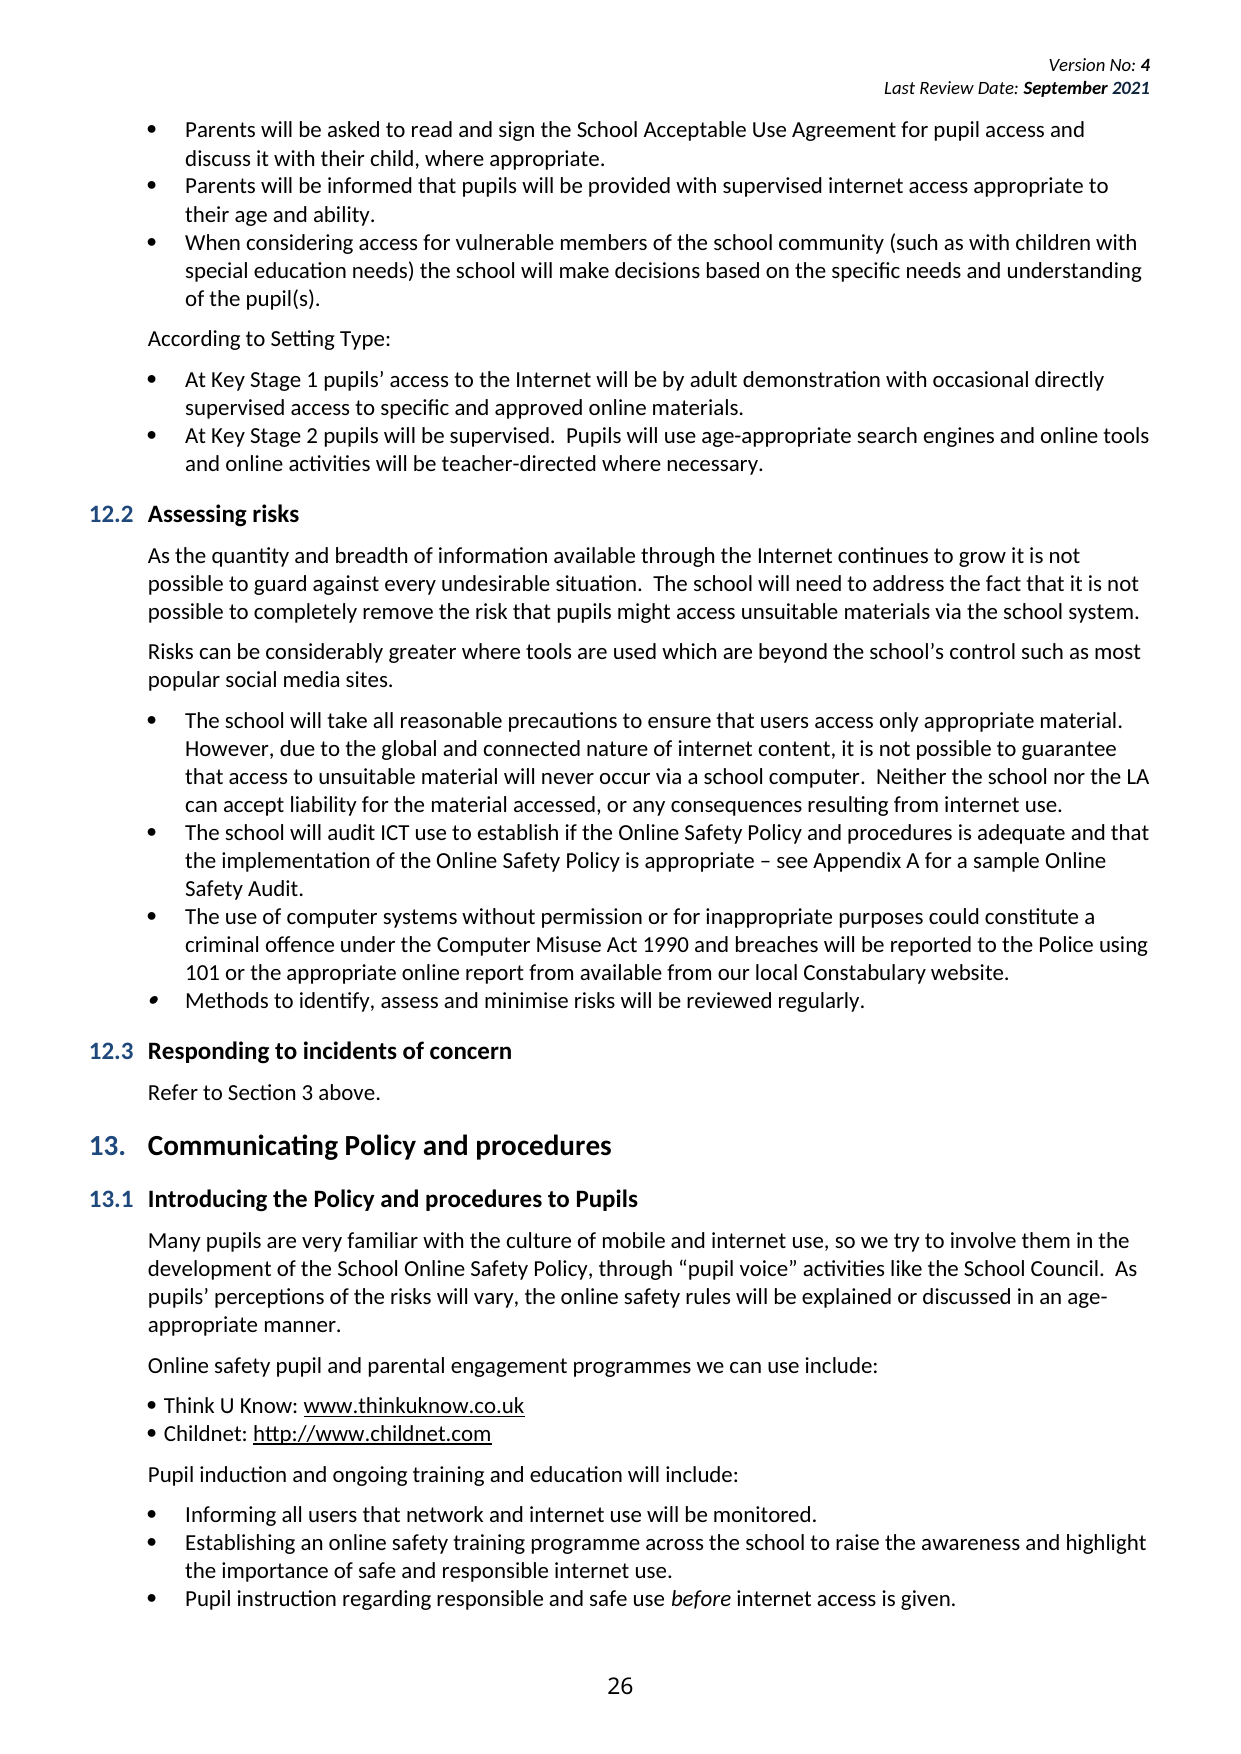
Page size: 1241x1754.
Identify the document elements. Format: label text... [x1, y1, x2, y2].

list At Key Stage 2 pupils will be supervised. Pupils will use age-appropriate search engines and online tools and online activities will be teacher-directed where necessary. [148, 421, 1152, 477]
list Parents will be informed that pupils will be provided with supervised internet access appropriate to their age and ability. [148, 172, 1152, 228]
subtitle Introducing the Policy and procedures to Pupils [89, 1183, 1152, 1214]
subtitle Communicating Policy and procedures [89, 1127, 1152, 1162]
list Think U Know: www.thinkuknow.co.uk [148, 1391, 1152, 1419]
text As the quantity and breadth of information available through the Internet continues to grow it is not possible to guard against every undesirable situation. The school will need to address the fact that it is not possible to completely remove the risk that pupils might access unsuitable materials via the school system. [148, 541, 1152, 625]
text Many pupils are very familiar with the culture of mobile and internet use, so we try to involve them in the development of the School Online Safety Policy, through “pupil voice” activities like the School Council. As pupils’ perceptions of the risks will vary, the online safety rules will be explained or discussed in an age-appropriate manner. [148, 1226, 1152, 1338]
list At Key Stage 1 pupils’ access to the Internet will be by adult demonstration with occasional directly supervised access to specific and approved online materials. [148, 365, 1152, 421]
list Pupil instruction regarding responsible and safe use before internet access is given. [148, 1584, 1152, 1612]
list Parents will be asked to read and sign the School Acceptable Use Agreement for pupil access and discuss it with their child, where appropriate. [148, 116, 1152, 172]
list The school will take all reasonable precautions to ensure that users access only appropriate material. However, due to the global and connected nature of internet content, it is not possible to guarantee that access to unsuitable material will never occur via a school computer. Neither the school nor the LA can accept liability for the material accessed, or any consequences resulting from internet use. [148, 706, 1152, 818]
subtitle Responding to incidents of concern [89, 1035, 1152, 1065]
text Refer to Section 3 above. [148, 1078, 1152, 1106]
list When considering access for vulnerable members of the school community (such as with children with special education needs) the school will make decisions based on the specific needs and understanding of the pupil(s). [148, 228, 1152, 312]
text According to Setting Type: [148, 324, 1152, 352]
subtitle Assessing risks [89, 498, 1152, 528]
list Childnet: http://www.childnet.com [148, 1419, 1152, 1447]
list Establishing an online safety training programme across the school to raise the awareness and highlight the importance of safe and responsible internet use. [148, 1528, 1152, 1584]
text Risks can be considerably greater where tools are used which are beyond the school’s control such as most popular social media sites. [148, 637, 1152, 693]
list Methods to identify, assess and minimise risks will be reviewed regularly. [148, 986, 1152, 1014]
list The school will audit ICT use to establish if the Online Safety Policy and procedures is adequate and that the implementation of the Online Safety Policy is appropriate – see Appendix A for a sample Online Safety Audit. [148, 818, 1152, 902]
list Informing all users that network and internet use will be monitored. [148, 1500, 1152, 1528]
text Pupil induction and ongoing training and education will include: [148, 1460, 1152, 1488]
list The use of computer systems without permission or for inappropriate purposes could constitute a criminal offence under the Computer Misuse Act 1990 and breaches will be reported to the Police using 101 or the appropriate online report from available from our local Constabulary website. [148, 902, 1152, 986]
text Online safety pupil and parental engagement programmes we can use include: [148, 1351, 1152, 1379]
